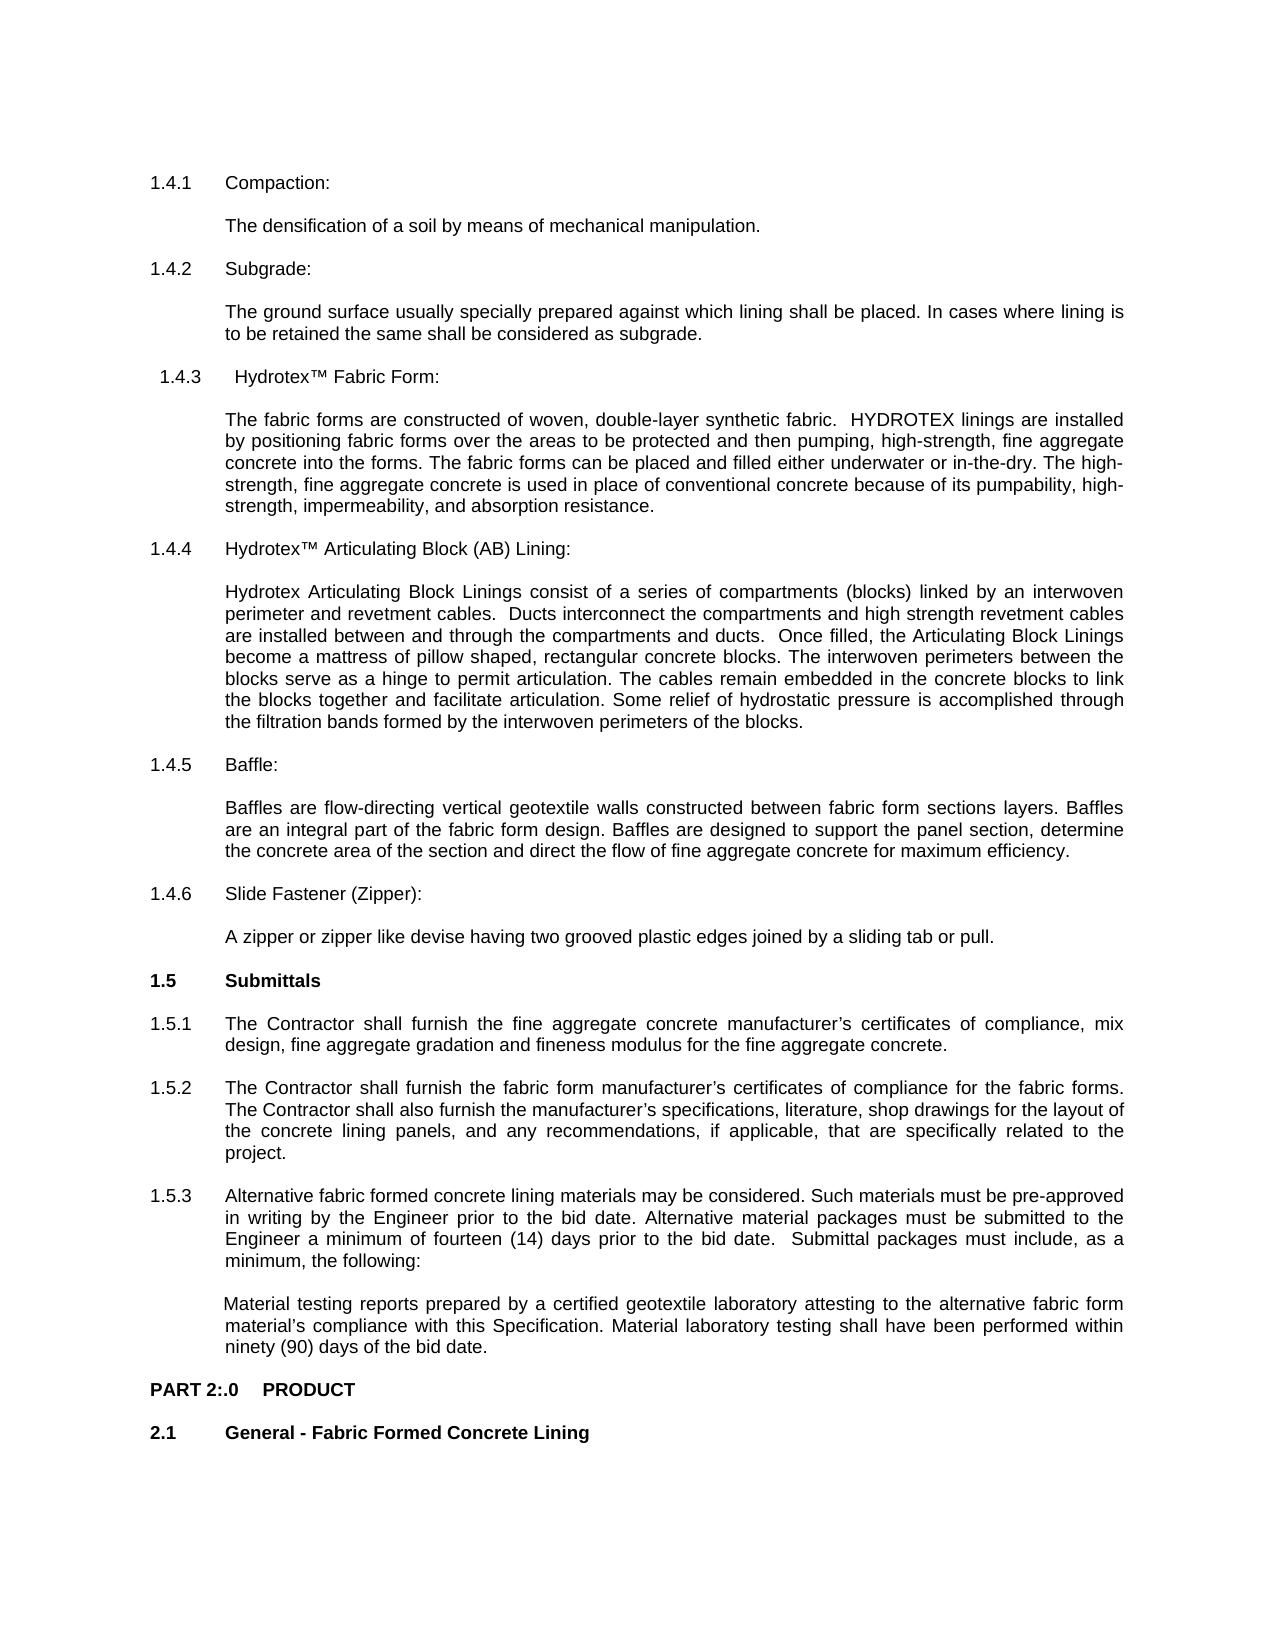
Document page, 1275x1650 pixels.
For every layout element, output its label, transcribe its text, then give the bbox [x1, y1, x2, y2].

text 1.5.2 The Contractor shall furnish the fabric form manufacturer’s certificates of compliance for the fabric forms. The Contractor shall also furnish the manufacturer’s specifications, literature, shop drawings for the layout of the concrete lining panels, and any recommendations, if applicable, that are specifically related to the project. [150, 1077, 1125, 1163]
text 1.4.5 Baffle: [150, 754, 1125, 775]
text Hydrotex Articulating Block Linings consist of a series of compartments (blocks) linked by an interwoven perimeter and revetment cables. Ducts interconnect the compartments and high strength revetment cables are installed between and through the compartments and ducts. Once filled, the Articulating Block Linings become a mattress of pillow shaped, rectangular concrete blocks. The interwoven perimeters between the blocks serve as a hinge to permit articulation. The cables remain embedded in the concrete blocks to link the blocks together and facilitate articulation. Some relief of hydrostatic pressure is accomplished through the filtration bands formed by the interwoven perimeters of the blocks. [225, 581, 1125, 732]
text 1.4.6 Slide Fastener (Zipper): [150, 883, 1125, 905]
list Hydrotex™ Fabric Form: [159, 366, 1125, 387]
text Material testing reports prepared by a certified geotextile laboratory attesting to the alternative fabric form material’s compliance with this Specification. Material laboratory testing shall have been performed within ninety (90) days of the bid date. [223, 1293, 1125, 1357]
text 1.5.3 Alternative fabric formed concrete lining materials may be considered. Such materials must be pre-approved in writing by the Engineer prior to the bid date. Alternative material packages must be submitted to the Engineer a minimum of fourteen (14) days prior to the bid date. Submittal packages must include, as a minimum, the following: [150, 1185, 1125, 1271]
text 1.4.4 Hydrotex™ Articulating Block (AB) Lining: [150, 538, 1125, 560]
text 1.5.1 The Contractor shall furnish the fine aggregate concrete manufacturer’s certificates of compliance, mix design, fine aggregate gradation and fineness modulus for the fine aggregate concrete. [150, 1012, 1125, 1056]
text Baffles are flow-directing vertical geotextile walls constructed between fabric form sections layers. Baffles are an integral part of the fabric form design. Baffles are designed to support the panel section, determine the concrete area of the section and direct the flow of fine aggregate concrete for maximum efficiency. [225, 797, 1125, 862]
text PART 2:.0 product [150, 1379, 1125, 1401]
text 1.4.1 Compaction: [150, 172, 1125, 193]
list Subgrade: [150, 258, 1125, 279]
text The fabric forms are constructed of woven, double-layer synthetic fabric. HYDROTEX linings are installed by positioning fabric forms over the areas to be protected and then pumping, high-strength, fine aggregate concrete into the forms. The fabric forms can be placed and filled either underwater or in-the-dry. The high-strength, fine aggregate concrete is used in place of conventional concrete because of its pumpability, high-strength, impermeability, and absorption resistance. [225, 409, 1125, 517]
text The densification of a soil by means of mechanical manipulation. [225, 215, 1125, 236]
text 2.1 General - Fabric Formed Concrete Lining [150, 1422, 1125, 1444]
text The ground surface usually specially prepared against which lining shall be placed. In cases where lining is to be retained the same shall be considered as subgrade. [225, 301, 1125, 344]
text A zipper or zipper like devise having two grooved plastic edges joined by a sliding tab or pull. [225, 926, 1125, 948]
subtitle Submittals [150, 969, 1125, 991]
